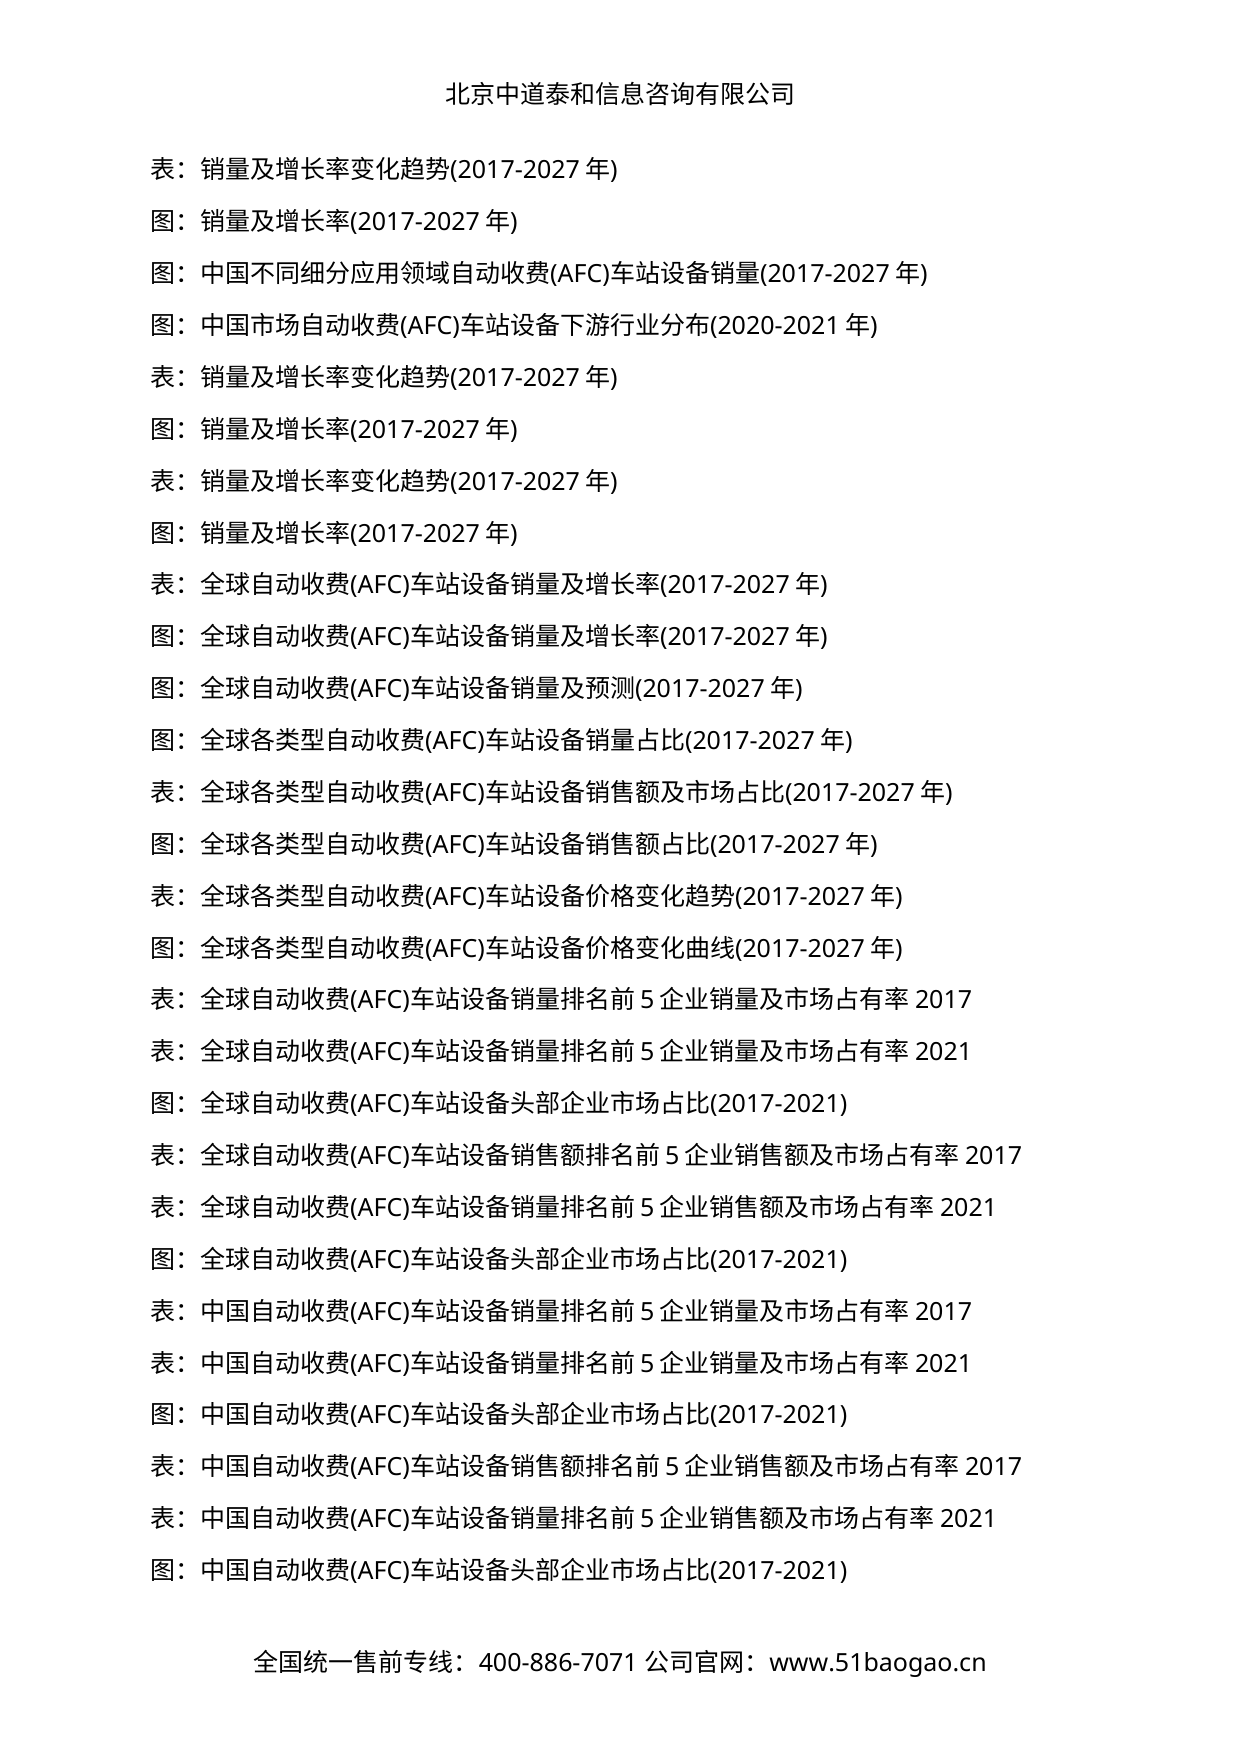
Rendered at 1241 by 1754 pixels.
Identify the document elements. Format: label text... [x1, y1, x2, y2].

text 图：全球各类型自动收费(AFC)车站设备销售额占比(2017-2027年) [150, 824, 1090, 861]
text 表：全球自动收费(AFC)车站设备销售额排名前5企业销售额及市场占有率 2017 [150, 1136, 1090, 1172]
text 表：销量及增长率变化趋势(2017-2027年) [150, 150, 1090, 186]
text 图：全球各类型自动收费(AFC)车站设备价格变化曲线(2017-2027年) [150, 928, 1090, 964]
text 图：销量及增长率(2017-2027年) [150, 409, 1090, 446]
text 图：全球自动收费(AFC)车站设备头部企业市场占比(2017-2021) [150, 1239, 1090, 1276]
text 表：全球各类型自动收费(AFC)车站设备销售额及市场占比(2017-2027年) [150, 772, 1090, 809]
text 表：中国自动收费(AFC)车站设备销量排名前5企业销售额及市场占有率 2021 [150, 1499, 1090, 1535]
text 表：中国自动收费(AFC)车站设备销量排名前5企业销量及市场占有率 2021 [150, 1343, 1090, 1379]
text 图：全球自动收费(AFC)车站设备头部企业市场占比(2017-2021) [150, 1084, 1090, 1120]
text 图：中国市场自动收费(AFC)车站设备下游行业分布(2020-2021年) [150, 306, 1090, 342]
text 表：销量及增长率变化趋势(2017-2027年) [150, 357, 1090, 394]
text 图：中国不同细分应用领域自动收费(AFC)车站设备销量(2017-2027年) [150, 254, 1090, 290]
text 表：全球自动收费(AFC)车站设备销量排名前5企业销售额及市场占有率 2021 [150, 1187, 1090, 1224]
text 表：中国自动收费(AFC)车站设备销售额排名前5企业销售额及市场占有率 2017 [150, 1447, 1090, 1483]
text 图：全球各类型自动收费(AFC)车站设备销量占比(2017-2027年) [150, 721, 1090, 757]
text 图：中国自动收费(AFC)车站设备头部企业市场占比(2017-2021) [150, 1395, 1090, 1431]
text 图：全球自动收费(AFC)车站设备销量及预测(2017-2027年) [150, 669, 1090, 705]
text 图：销量及增长率(2017-2027年) [150, 202, 1090, 238]
text 表：中国自动收费(AFC)车站设备销量排名前5企业销量及市场占有率 2017 [150, 1291, 1090, 1327]
text 表：全球自动收费(AFC)车站设备销量排名前5企业销量及市场占有率 2017 [150, 980, 1090, 1016]
text 图：全球自动收费(AFC)车站设备销量及增长率(2017-2027年) [150, 617, 1090, 653]
text 表：全球自动收费(AFC)车站设备销量及增长率(2017-2027年) [150, 565, 1090, 601]
text 图：销量及增长率(2017-2027年) [150, 513, 1090, 549]
text 图：中国自动收费(AFC)车站设备头部企业市场占比(2017-2021) [150, 1551, 1090, 1587]
text 表：全球各类型自动收费(AFC)车站设备价格变化趋势(2017-2027年) [150, 876, 1090, 912]
text 表：销量及增长率变化趋势(2017-2027年) [150, 461, 1090, 497]
text 表：全球自动收费(AFC)车站设备销量排名前5企业销量及市场占有率 2021 [150, 1032, 1090, 1068]
